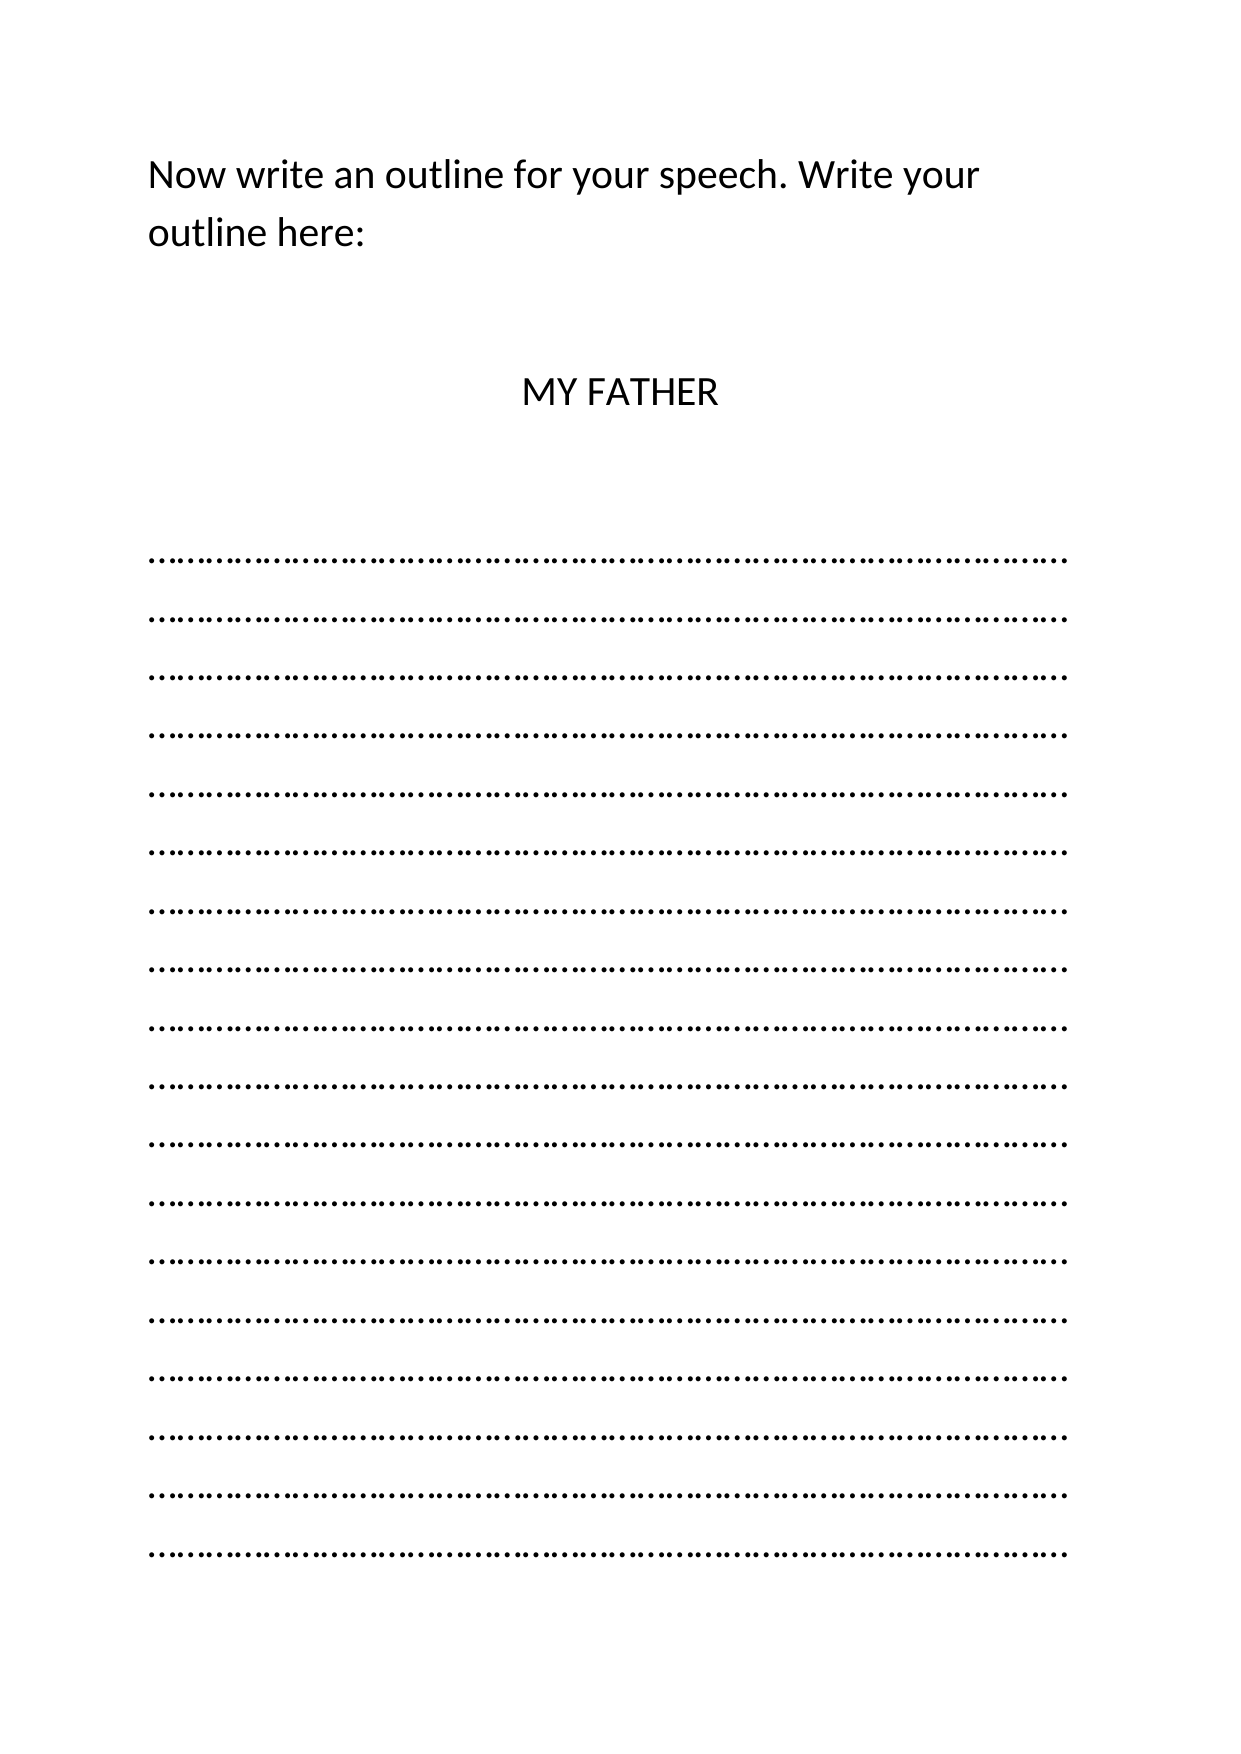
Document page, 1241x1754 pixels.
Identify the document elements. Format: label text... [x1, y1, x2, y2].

text MY FATHER [148, 364, 1093, 415]
text Now write an outline for your speech. Write your outline here: [148, 148, 1093, 257]
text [148, 523, 1093, 1567]
